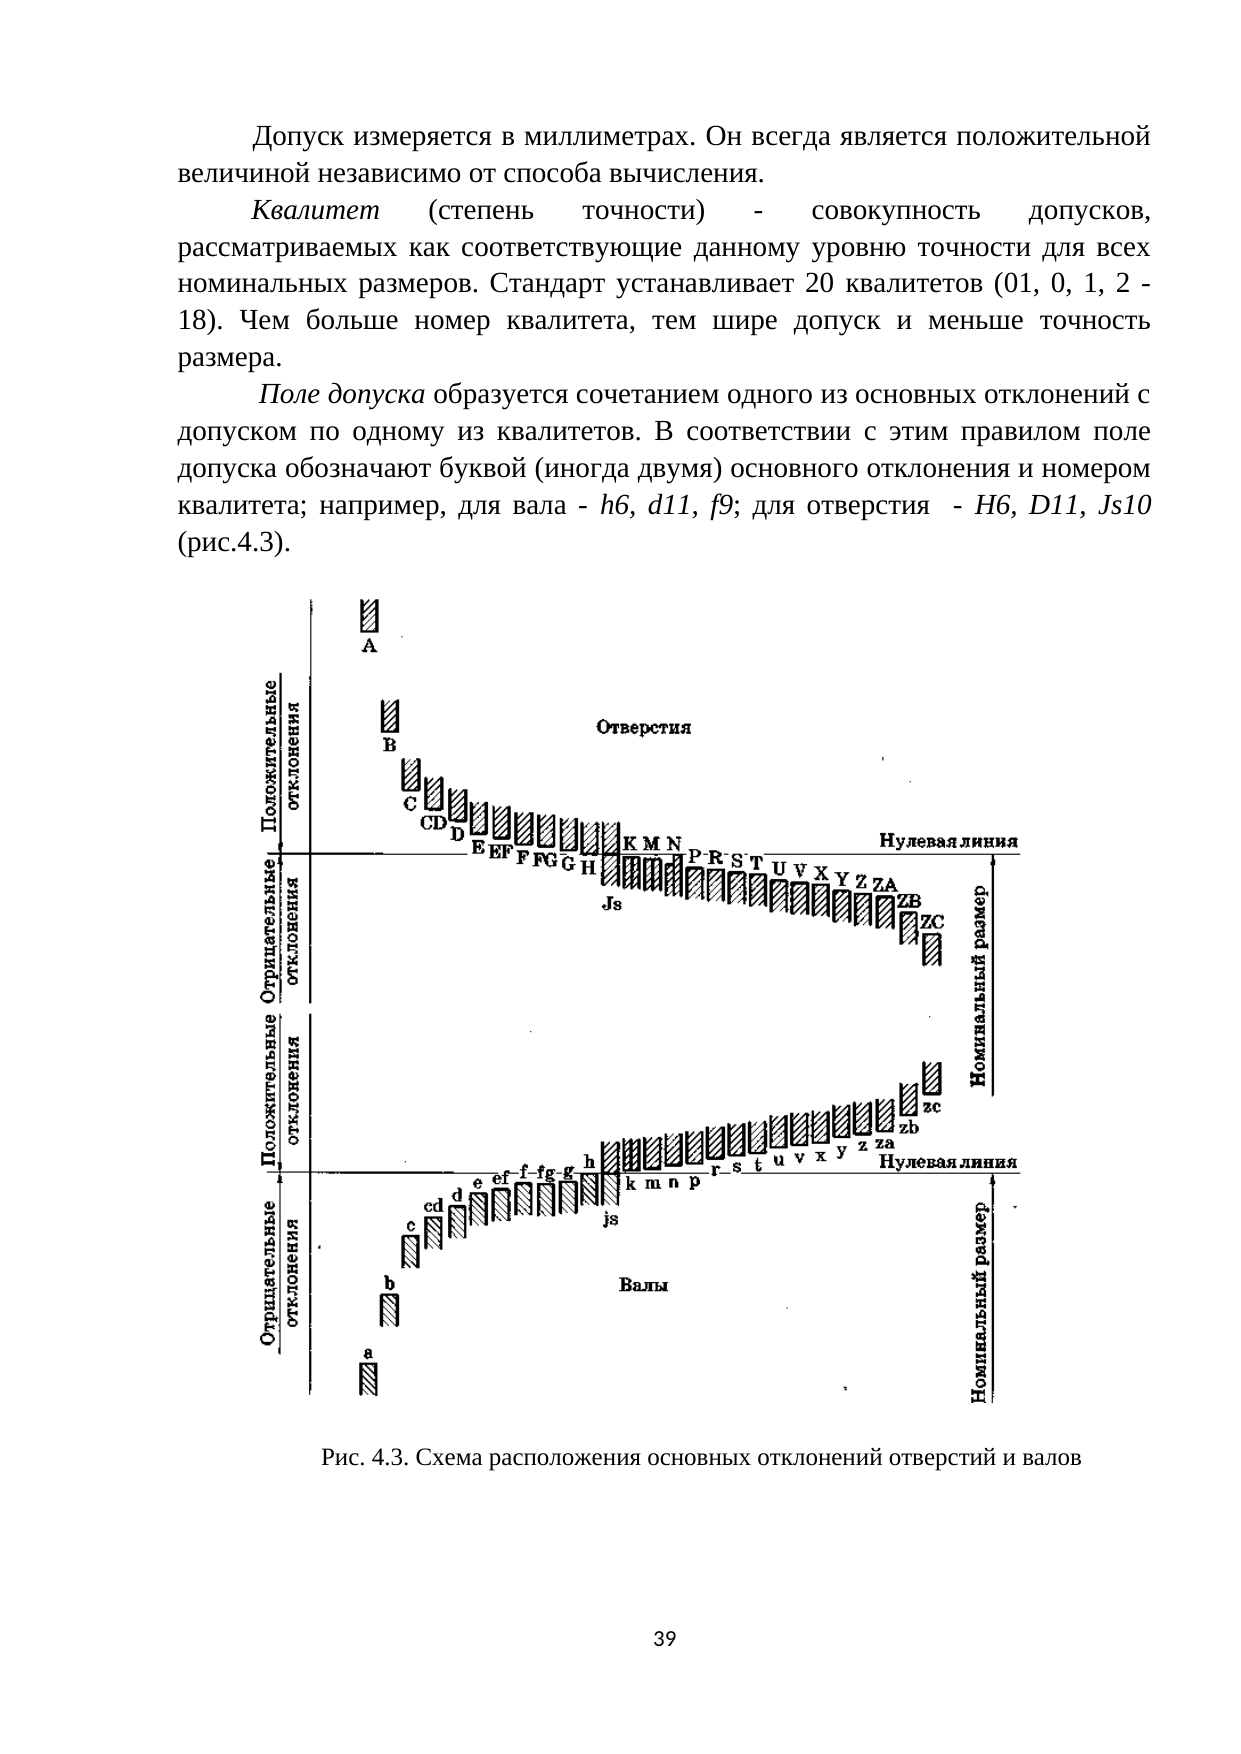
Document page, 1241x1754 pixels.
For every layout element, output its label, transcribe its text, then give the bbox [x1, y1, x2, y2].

picture [251, 597, 1026, 1403]
text Поле допуска образуется сочетанием одного из основных отклонений с допуском по одному из квалитетов. В соответствии с этим правилом поле допуска обозначают буквой (иногда двумя) основного отклонения и номером квалитета; например, для вала - h6, d11, f9; для отверстия - Н6, D11, Js10 (рис.4.3). [177, 376, 1152, 557]
text Рис. 4.3. Схема расположения основных отклонений отверстий и валов [177, 1442, 1152, 1471]
text Квалитет (степень точности) - совокупность допусков, рассматриваемых как соответствующие данному уровню точности для всех номинальных размеров. Стандарт устанавливает 20 квалитетов (01, 0, 1, 2 - 18). Чем больше номер квалитета, тем шире допуск и меньше точность размера. [177, 192, 1152, 373]
text Допуск измеряется в миллиметрах. Он всегда является положительной величиной независимо от способа вычисления. [177, 118, 1152, 188]
